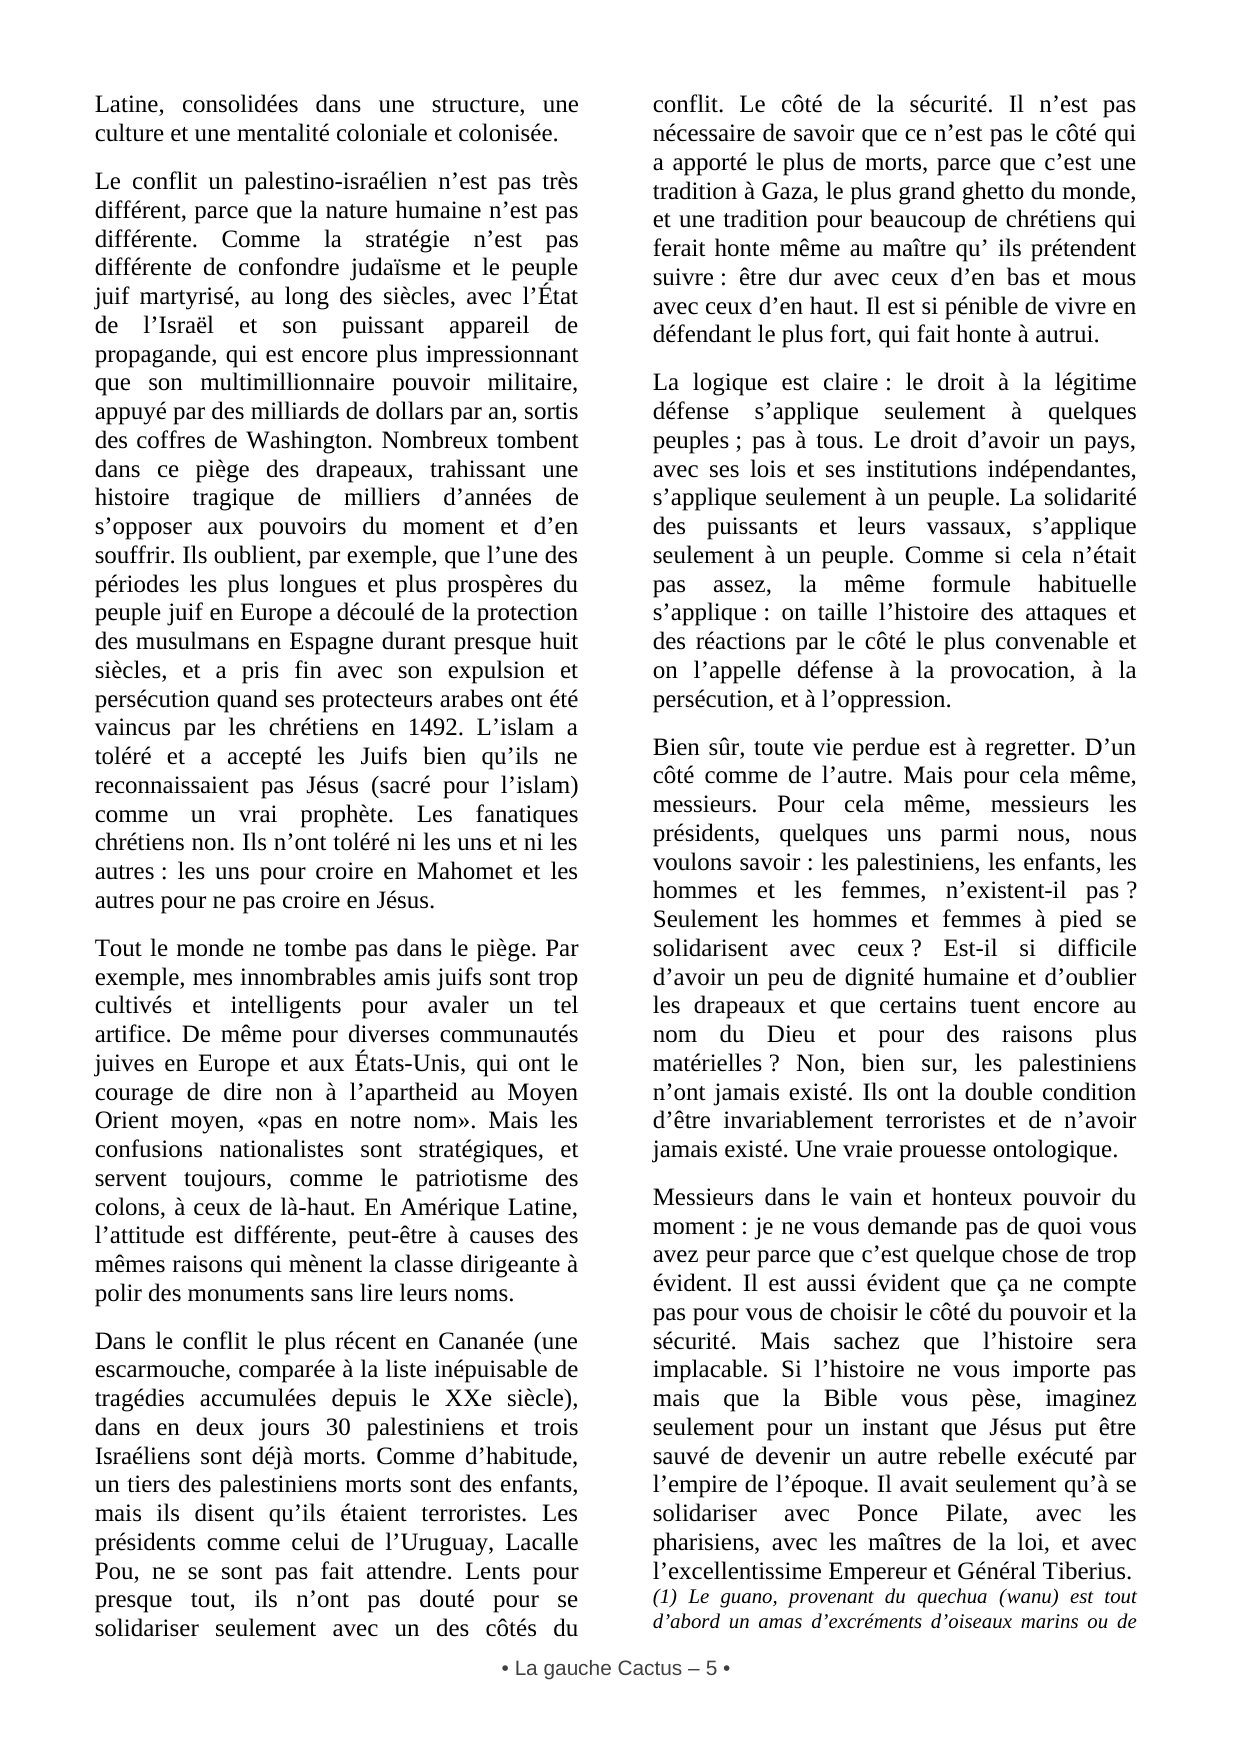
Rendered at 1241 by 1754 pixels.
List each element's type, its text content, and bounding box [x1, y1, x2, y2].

text Dans le conflit le plus récent en Cananée (une escarmouche, comparée à la liste inépuisable de tragédies accumulées depuis le XXe siècle), dans en deux jours 30 palestiniens et trois Israéliens sont déjà morts. Comme d’habitude, un tiers des palestiniens morts sont des enfants, mais ils disent qu’ils étaient terroristes. Les présidents comme celui de l’Uruguay, Lacalle Pou, ne se sont pas fait attendre. Lents pour presque tout, ils n’ont pas douté pour se solidariser seulement avec un des côtés du conflit. Le côté de la sécurité. Il n’est pas nécessaire de savoir que ce n’est pas le côté qui a apporté le plus de morts, parce que c’est une tradition à Gaza, le plus grand ghetto du monde, et une tradition pour beaucoup de chrétiens qui ferait honte même au maître qu’ ils prétendent suivre : être dur avec ceux d’en bas et mous avec ceux d’en haut. Il est si pénible de vivre en défendant le plus fort, qui fait honte à autrui. [94, 1326, 579, 1642]
text Dans le conflit le plus récent en Cananée (une escarmouche, comparée à la liste inépuisable de tragédies accumulées depuis le XXe siècle), dans en deux jours 30 palestiniens et trois Israéliens sont déjà morts. Comme d’habitude, un tiers des palestiniens morts sont des enfants, mais ils disent qu’ils étaient terroristes. Les présidents comme celui de l’Uruguay, Lacalle Pou, ne se sont pas fait attendre. Lents pour presque tout, ils n’ont pas douté pour se solidariser seulement avec un des côtés du conflit. Le côté de la sécurité. Il n’est pas nécessaire de savoir que ce n’est pas le côté qui a apporté le plus de morts, parce que c’est une tradition à Gaza, le plus grand ghetto du monde, et une tradition pour beaucoup de chrétiens qui ferait honte même au maître qu’ ils prétendent suivre : être dur avec ceux d’en bas et mous avec ceux d’en haut. Il est si pénible de vivre en défendant le plus fort, qui fait honte à autrui. [653, 89, 1137, 348]
text Le conflit un palestino-israélien n’est pas très différent, parce que la nature humaine n’est pas différente. Comme la stratégie n’est pas différente de confondre judaïsme et le peuple juif martyrisé, au long des siècles, avec l’État de l’Israël et son puissant appareil de propagande, qui est encore plus impressionnant que son multimillionnaire pouvoir militaire, appuyé par des milliards de dollars par an, sortis des coffres de Washington. Nombreux tombent dans ce piège des drapeaux, trahissant une histoire tragique de milliers d’années de s’opposer aux pouvoirs du moment et d’en souffrir. Ils oublient, par exemple, que l’une des périodes les plus longues et plus prospères du peuple juif en Europe a découlé de la protection des musulmans en Espagne durant presque huit siècles, et a pris fin avec son expulsion et persécution quand ses protecteurs arabes ont été vaincus par les chrétiens en 1492. L’islam a toléré et a accepté les Juifs bien qu’ils ne reconnaissaient pas Jésus (sacré pour l’islam) comme un vrai prophète. Les fanatiques chrétiens non. Ils n’ont toléré ni les uns et ni les autres : les uns pour croire en Mahomet et les autres pour ne pas croire en Jésus. [94, 166, 579, 914]
text Tout le monde ne tombe pas dans le piège. Par exemple, mes innombrables amis juifs sont trop cultivés et intelligents pour avaler un tel artifice. De même pour diverses communautés juives en Europe et aux États-Unis, qui ont le courage de dire non à l’apartheid au Moyen Orient moyen, «pas en notre nom». Mais les confusions nationalistes sont stratégiques, et servent toujours, comme le patriotisme des colons, à ceux de là-haut. En Amérique Latine, l’attitude est différente, peut-être à causes des mêmes raisons qui mènent la classe dirigeante à polir des monuments sans lire leurs noms. [94, 933, 579, 1307]
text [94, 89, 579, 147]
text Bien sûr, toute vie perdue est à regretter. D’un côté comme de l’autre. Mais pour cela même, messieurs. Pour cela même, messieurs les présidents, quelques uns parmi nous, nous voulons savoir : les palestiniens, les enfants, les hommes et les femmes, n’existent-il pas ? Seulement les hommes et femmes à pied se solidarisent avec ceux ? Est-il si difficile d’avoir un peu de dignité humaine et d’oublier les drapeaux et que certains tuent encore au nom du Dieu et pour des raisons plus matérielles ? Non, bien sur, les palestiniens n’ont jamais existé. Ils ont la double condition d’être invariablement terroristes et de n’avoir jamais existé. Une vraie prouesse ontologique. [653, 732, 1137, 1163]
text La logique est claire : le droit à la légitime défense s’applique seulement à quelques peuples ; pas à tous. Le droit d’avoir un pays, avec ses lois et ses institutions indépendantes, s’applique seulement à un peuple. La solidarité des puissants et leurs vassaux, s’applique seulement à un peuple. Comme si cela n’était pas assez, la même formule habituelle s’applique : on taille l’histoire des attaques et des réactions par le côté le plus convenable et on l’appelle défense à la provocation, à la persécution, et à l’oppression. [653, 367, 1137, 712]
text Messieurs dans le vain et honteux pouvoir du moment : je ne vous demande pas de quoi vous avez peur parce que c’est quelque chose de trop évident. Il est aussi évident que ça ne compte pas pour vous de choisir le côté du pouvoir et la sécurité. Mais sachez que l’histoire sera implacable. Si l’histoire ne vous importe pas mais que la Bible vous pèse, imaginez seulement pour un instant que Jésus put être sauvé de devenir un autre rebelle exécuté par l’empire de l’époque. Il avait seulement qu’à se solidariser avec Ponce Pilate, avec les pharisiens, avec les maîtres de la loi, et avec l’excellentissime Empereur et Général Tiberius. [653, 1182, 1137, 1584]
